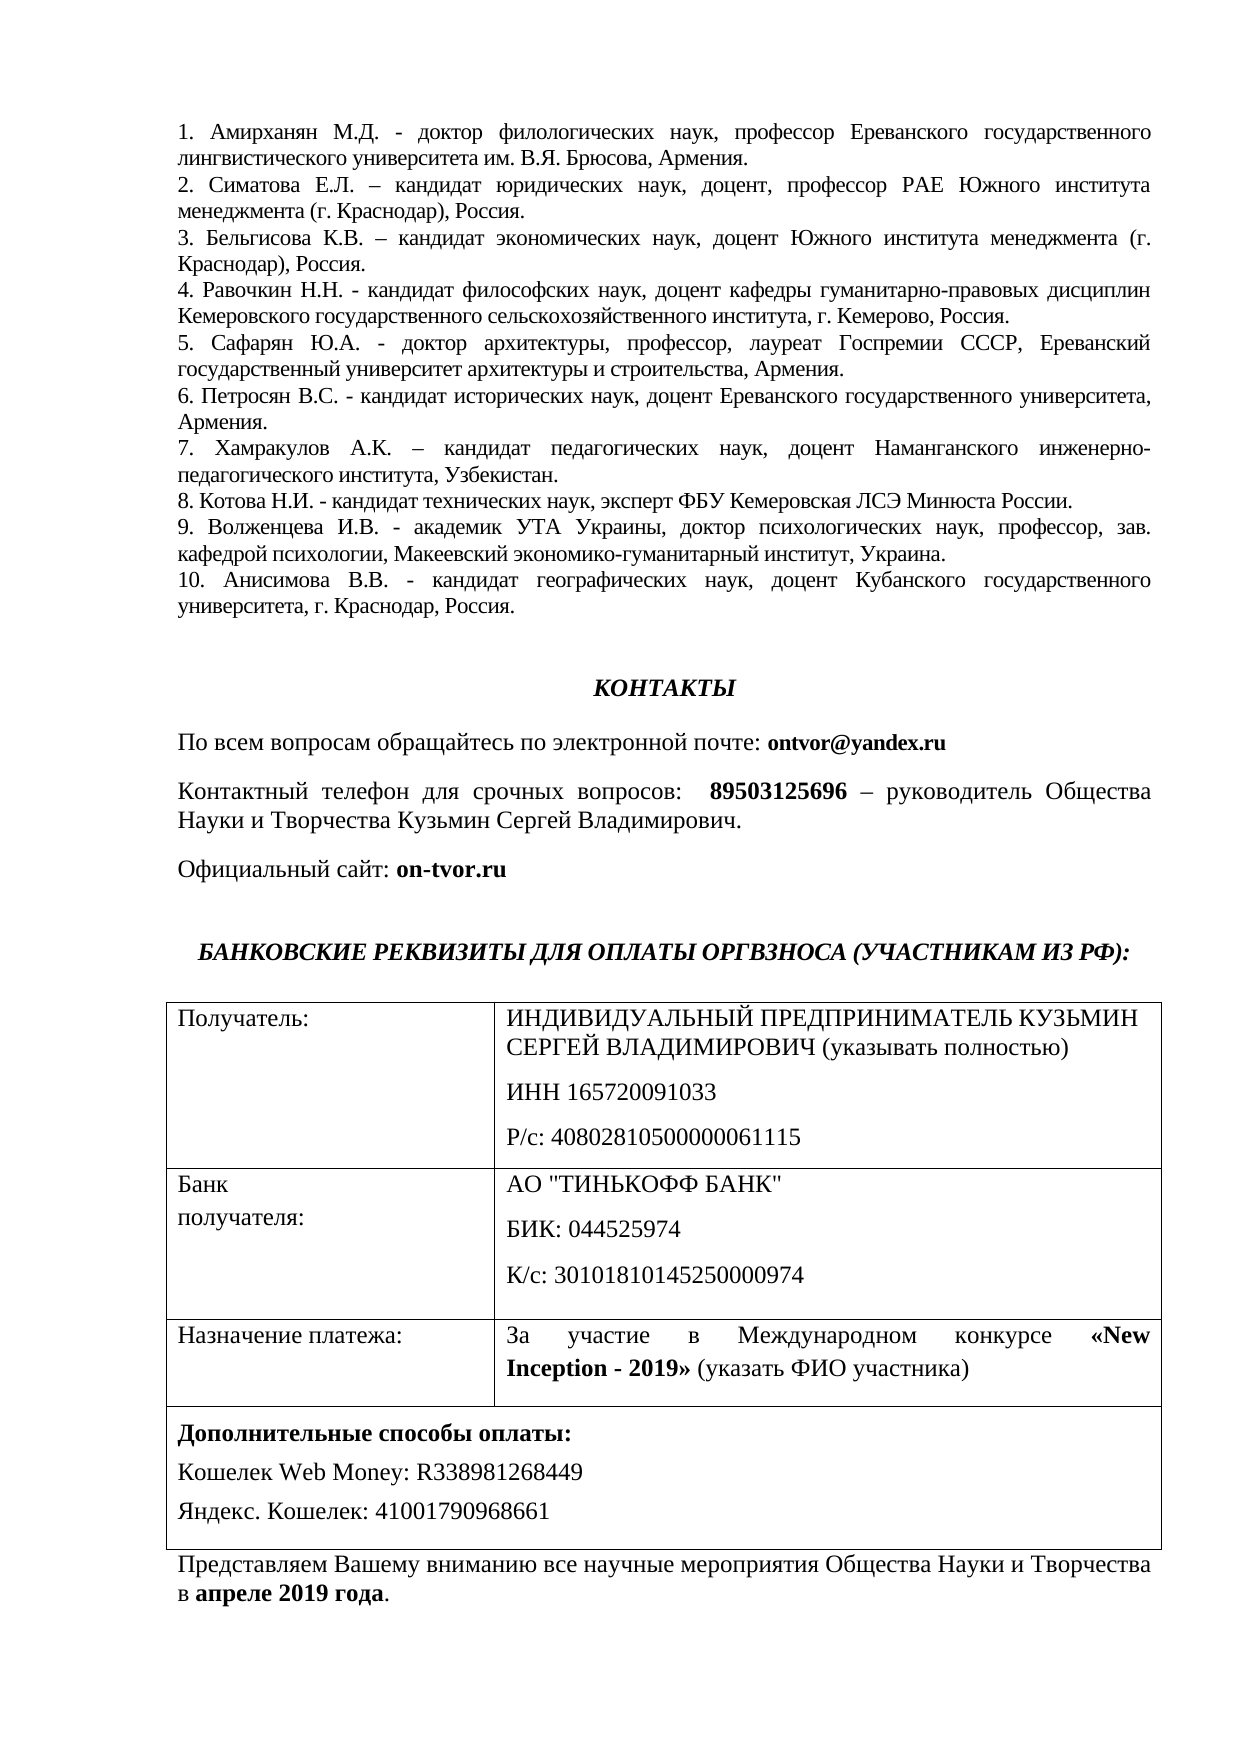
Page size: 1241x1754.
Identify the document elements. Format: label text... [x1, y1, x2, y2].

text Представляем Вашему вниманию все научные мероприятия Общества Науки и Творчества в апреле 2019 года. [177, 1550, 1152, 1607]
text Официальный сайт: on-tvor.ru [177, 854, 1152, 883]
text 6. Петросян В.С. - кандидат исторических наук, доцент Ереванского государственного университета, Армения. [177, 382, 1152, 434]
table_header Получатель: [167, 1003, 494, 1168]
text Контактный телефон для срочных вопросов: 89503125696 – руководитель Общества Науки и Творчества Кузьмин Сергей Владимирович. [177, 776, 1152, 834]
table_cell АО "ТИНЬКОФФ БАНК" БИК: 044525974 К/с: 30101810145250000974 [495, 1169, 1161, 1319]
table_cell Назначение платежа: [167, 1320, 494, 1406]
table_cell За участие в Международном конкурсе «New Inception - 2019» (указать ФИО участника) [495, 1320, 1161, 1406]
text 3. Бельгисова К.В. – кандидат экономических наук, доцент Южного института менеджмента (г. Краснодар), Россия. [177, 223, 1152, 276]
text 2. Симатова Е.Л. – кандидат юридических наук, доцент, профессор РАЕ Южного института менеджмента (г. Краснодар), Россия. [177, 171, 1152, 223]
text 1. Амирханян М.Д. - доктор филологических наук, профессор Ереванского государственного лингвистического университета им. В.Я. Брюсова, Армения. [177, 118, 1152, 171]
text 7. Хамракулов А.К. – кандидат педагогических наук, доцент Наманганского инженерно-педагогического института, Узбекистан. [177, 434, 1152, 487]
text 5. Сафарян Ю.А. - доктор архитектуры, профессор, лауреат Госпремии СССР, Ереванский государственный университет архитектуры и строительства, Армения. [177, 329, 1152, 382]
table_cell Дополнительные способы оплаты: Кошелек Web Money: R338981268449 Яндекс. Кошелек: 41001790968661 [167, 1407, 1161, 1549]
text КОНТАКТЫ [177, 673, 1152, 701]
text БАНКОВСКИЕ РЕКВИЗИТЫ ДЛЯ ОПЛАТЫ ОРГВЗНОСА (УЧАСТНИКАМ ИЗ РФ): [177, 937, 1152, 966]
table_header ИНДИВИДУАЛЬНЫЙ ПРЕДПРИНИМАТЕЛЬ КУЗЬМИН СЕРГЕЙ ВЛАДИМИРОВИЧ (указывать полностью) ИНН 165720091033 Р/с: 40802810500000061115 [495, 1003, 1161, 1168]
text По всем вопросам обращайтесь по электронной почте: ontvor@yandex.ru [177, 727, 1152, 755]
text 9. Волженцева И.В. - академик УТА Украины, доктор психологических наук, профессор, зав. кафедрой психологии, Макеевский экономико-гуманитарный институт, Украина. [177, 513, 1152, 566]
text 10. Анисимова В.В. - кандидат географических наук, доцент Кубанского государственного университета, г. Краснодар, Россия. [177, 566, 1152, 619]
text 4. Равочкин Н.Н. - кандидат философских наук, доцент кафедры гуманитарно-правовых дисциплин Кемеровского государственного сельскохозяйственного института, г. Кемерово, Россия. [177, 276, 1152, 329]
table_cell Банк получателя: [167, 1169, 494, 1319]
text 8. Котова Н.И. - кандидат технических наук, эксперт ФБУ Кемеровская ЛСЭ Минюста России. [177, 487, 1152, 513]
